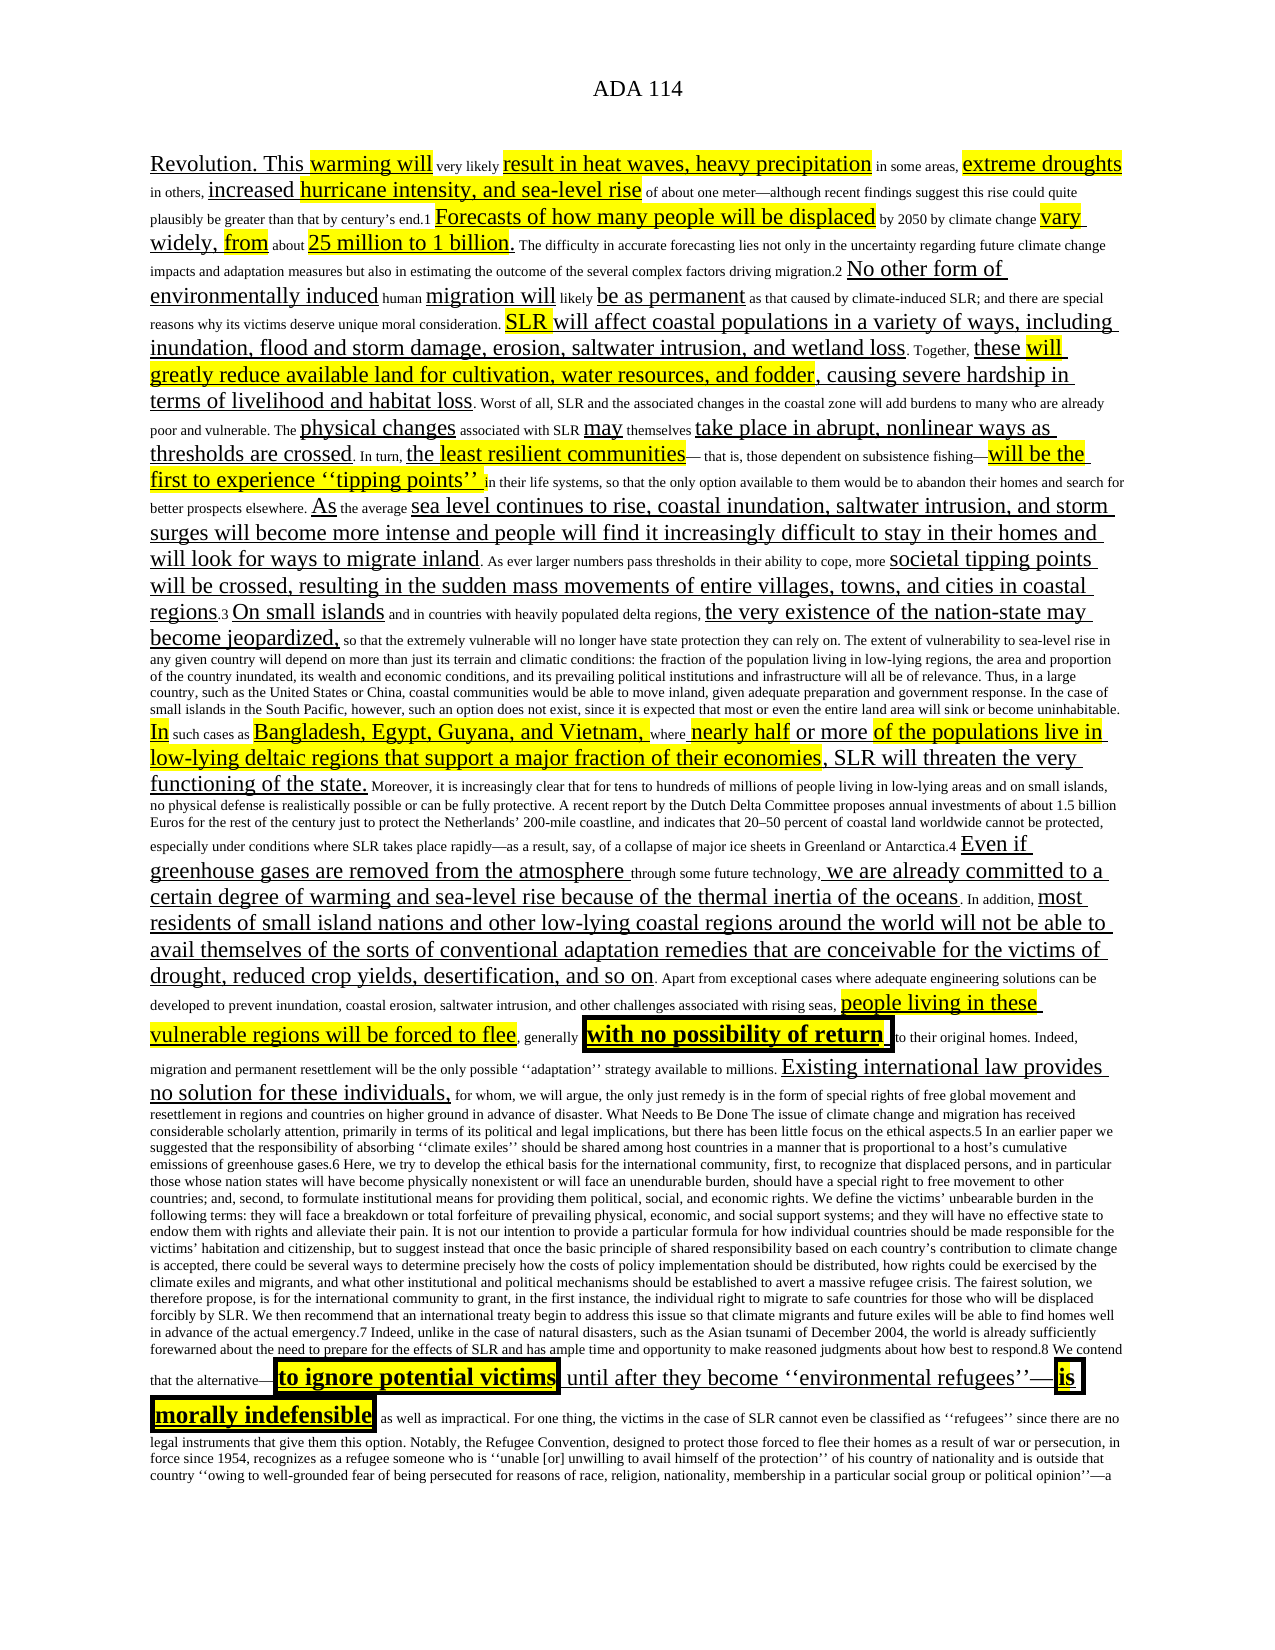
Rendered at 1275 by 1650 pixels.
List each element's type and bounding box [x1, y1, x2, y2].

text [150, 150, 1125, 1484]
